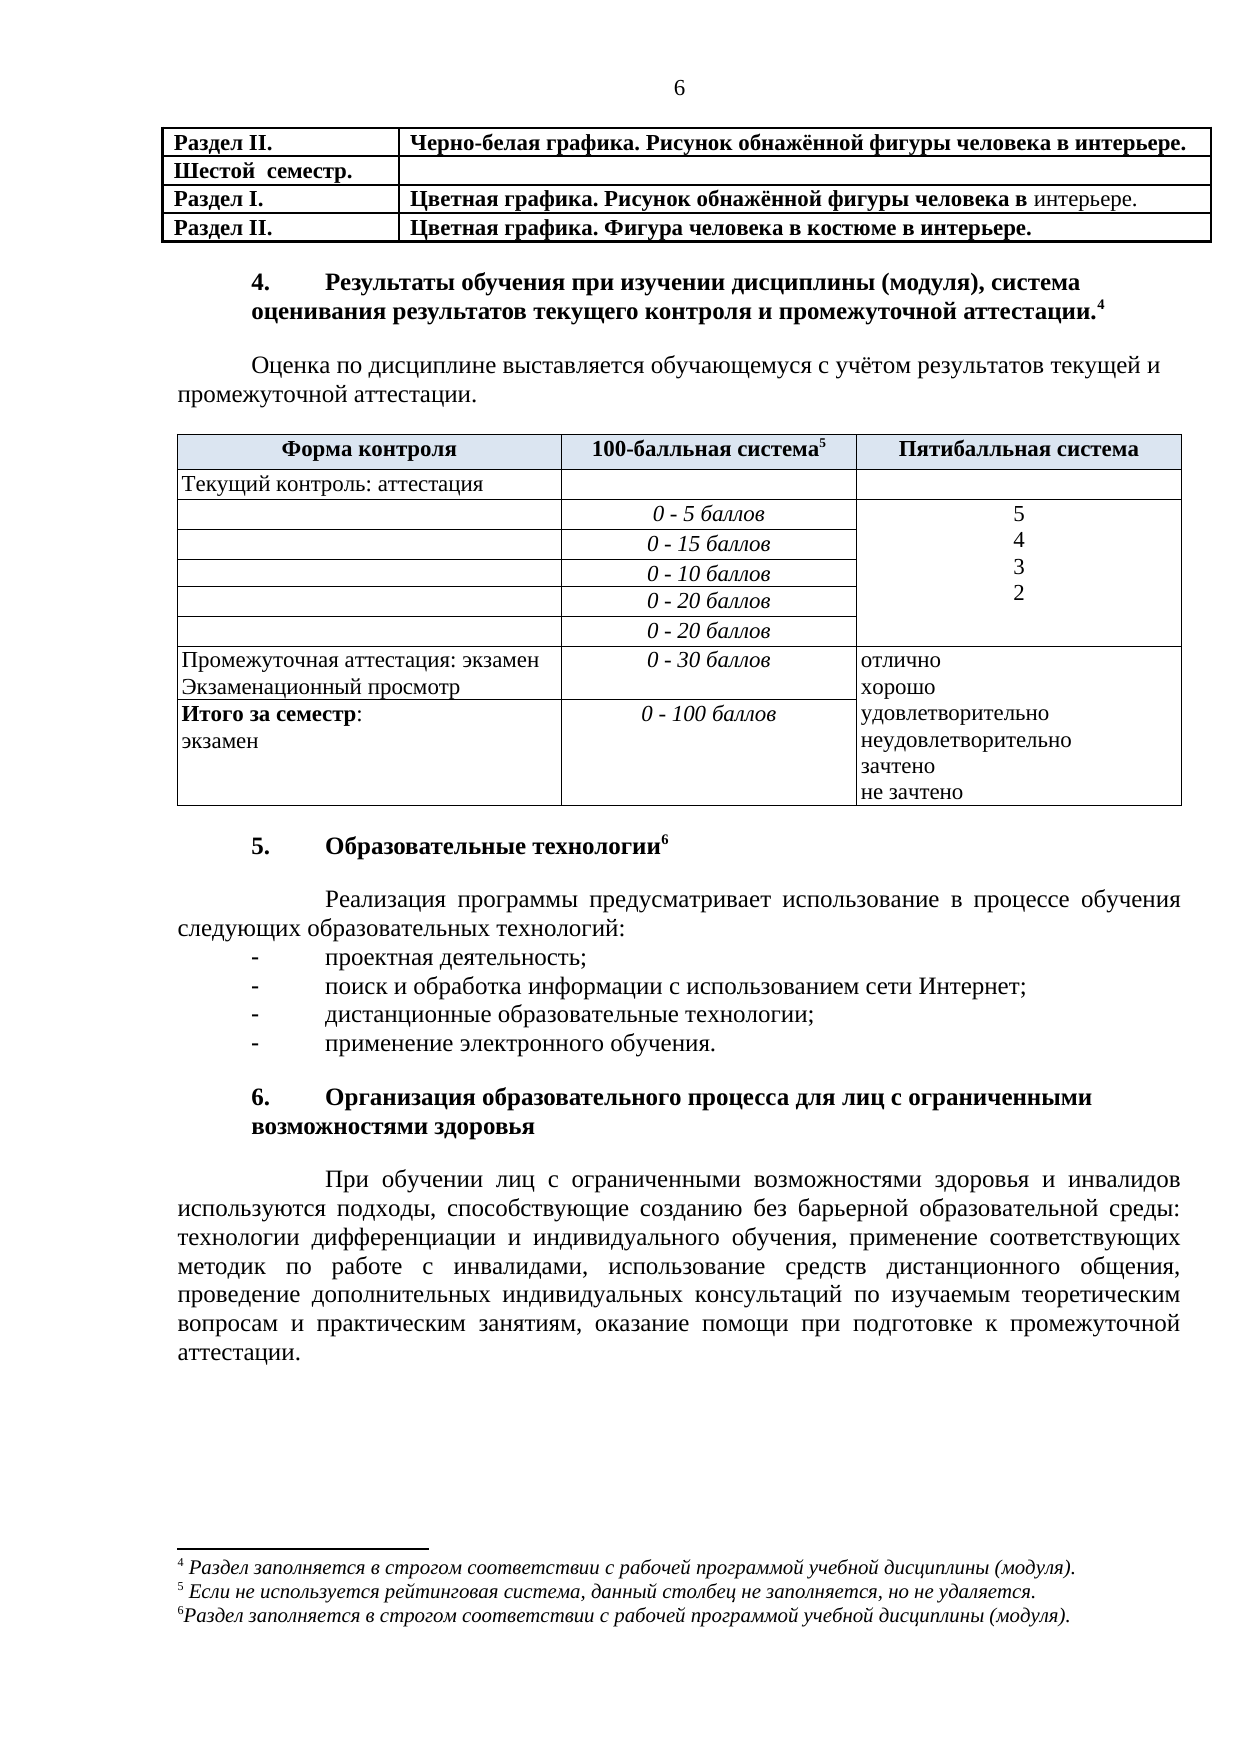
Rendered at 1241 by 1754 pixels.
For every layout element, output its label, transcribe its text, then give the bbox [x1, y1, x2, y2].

table_cell Раздел II. [164, 214, 398, 240]
table_cell 0 - 30 баллов [562, 647, 856, 699]
table_cell Текущий контроль: аттестация [178, 470, 561, 499]
table_cell Цветная графика. Фигура человека в костюме в интерьере. [400, 214, 1210, 240]
table_cell 0 - 100 баллов [562, 700, 856, 805]
list дистанционные образовательные технологии; [177, 999, 1181, 1028]
table_cell Шестой семестр. [164, 157, 398, 183]
list поиск и обработка информации с использованием сети Интернет; [177, 971, 1181, 999]
table_cell 5 4 3 2 [857, 500, 1181, 646]
list При обучении лиц с ограниченными возможностями здоровья и инвалидов используются подходы, способствующие созданию без барьерной образовательной среды: технологии дифференциации и индивидуального обучения, применение соответствующих методик по работе с инвалидами, использование средств дистанционного общения, проведение дополнительных индивидуальных консультаций по изучаемым теоретическим вопросам и практическим занятиям, оказание помощи при подготовке к промежуточной аттестации. [177, 1164, 1181, 1366]
table_cell [178, 617, 561, 646]
table_cell Черно-белая графика. Рисунок обнажённой фигуры человека в интерьере. [400, 129, 1210, 155]
table_cell 0 - 20 баллов [562, 617, 856, 646]
table_cell 0 - 15 баллов [562, 530, 856, 558]
table_cell [178, 500, 561, 529]
table_header Пятибалльная система [857, 435, 1181, 469]
subtitle Результаты обучения при изучении дисциплины (модуля), система оценивания результатов текущего контроля и промежуточной аттестации. [251, 267, 1181, 325]
list Реализация программы предусматривает использование в процессе обучения следующих образовательных технологий: [177, 884, 1181, 942]
table_cell Раздел I. [164, 186, 398, 212]
table_cell [400, 157, 1210, 183]
table_cell Цветная графика. Рисунок обнажённой фигуры человека в интерьере. [400, 186, 1210, 212]
table_cell 0 - 20 баллов [562, 587, 856, 616]
table_header Форма контроля [178, 435, 561, 469]
text Оценка по дисциплине выставляется обучающемуся с учётом результатов текущей и промежуточной аттестации. [177, 350, 1181, 407]
list проектная деятельность; [177, 942, 1181, 971]
table_cell 0 - 10 баллов [562, 560, 856, 586]
table_cell 0 - 5 баллов [562, 500, 856, 529]
table_cell Раздел II. [164, 129, 398, 155]
subtitle Образовательные технологии [251, 831, 1181, 859]
table_cell отлично хорошо удовлетворительно неудовлетворительно зачтено не зачтено [857, 647, 1181, 805]
table_cell [178, 530, 561, 558]
table_cell Промежуточная аттестация: экзамен Экзаменационный просмотр [178, 647, 561, 699]
table_cell [857, 470, 1181, 499]
list применение электронного обучения. [177, 1028, 1181, 1057]
table_cell [178, 587, 561, 616]
subtitle Организация образовательного процесса для лиц с ограниченными возможностями здоровья [251, 1082, 1181, 1139]
table_cell [178, 560, 561, 586]
table_header 100-балльная система [562, 435, 856, 469]
table_cell Итого за семестр: экзамен [178, 700, 561, 805]
table_cell [562, 470, 856, 499]
